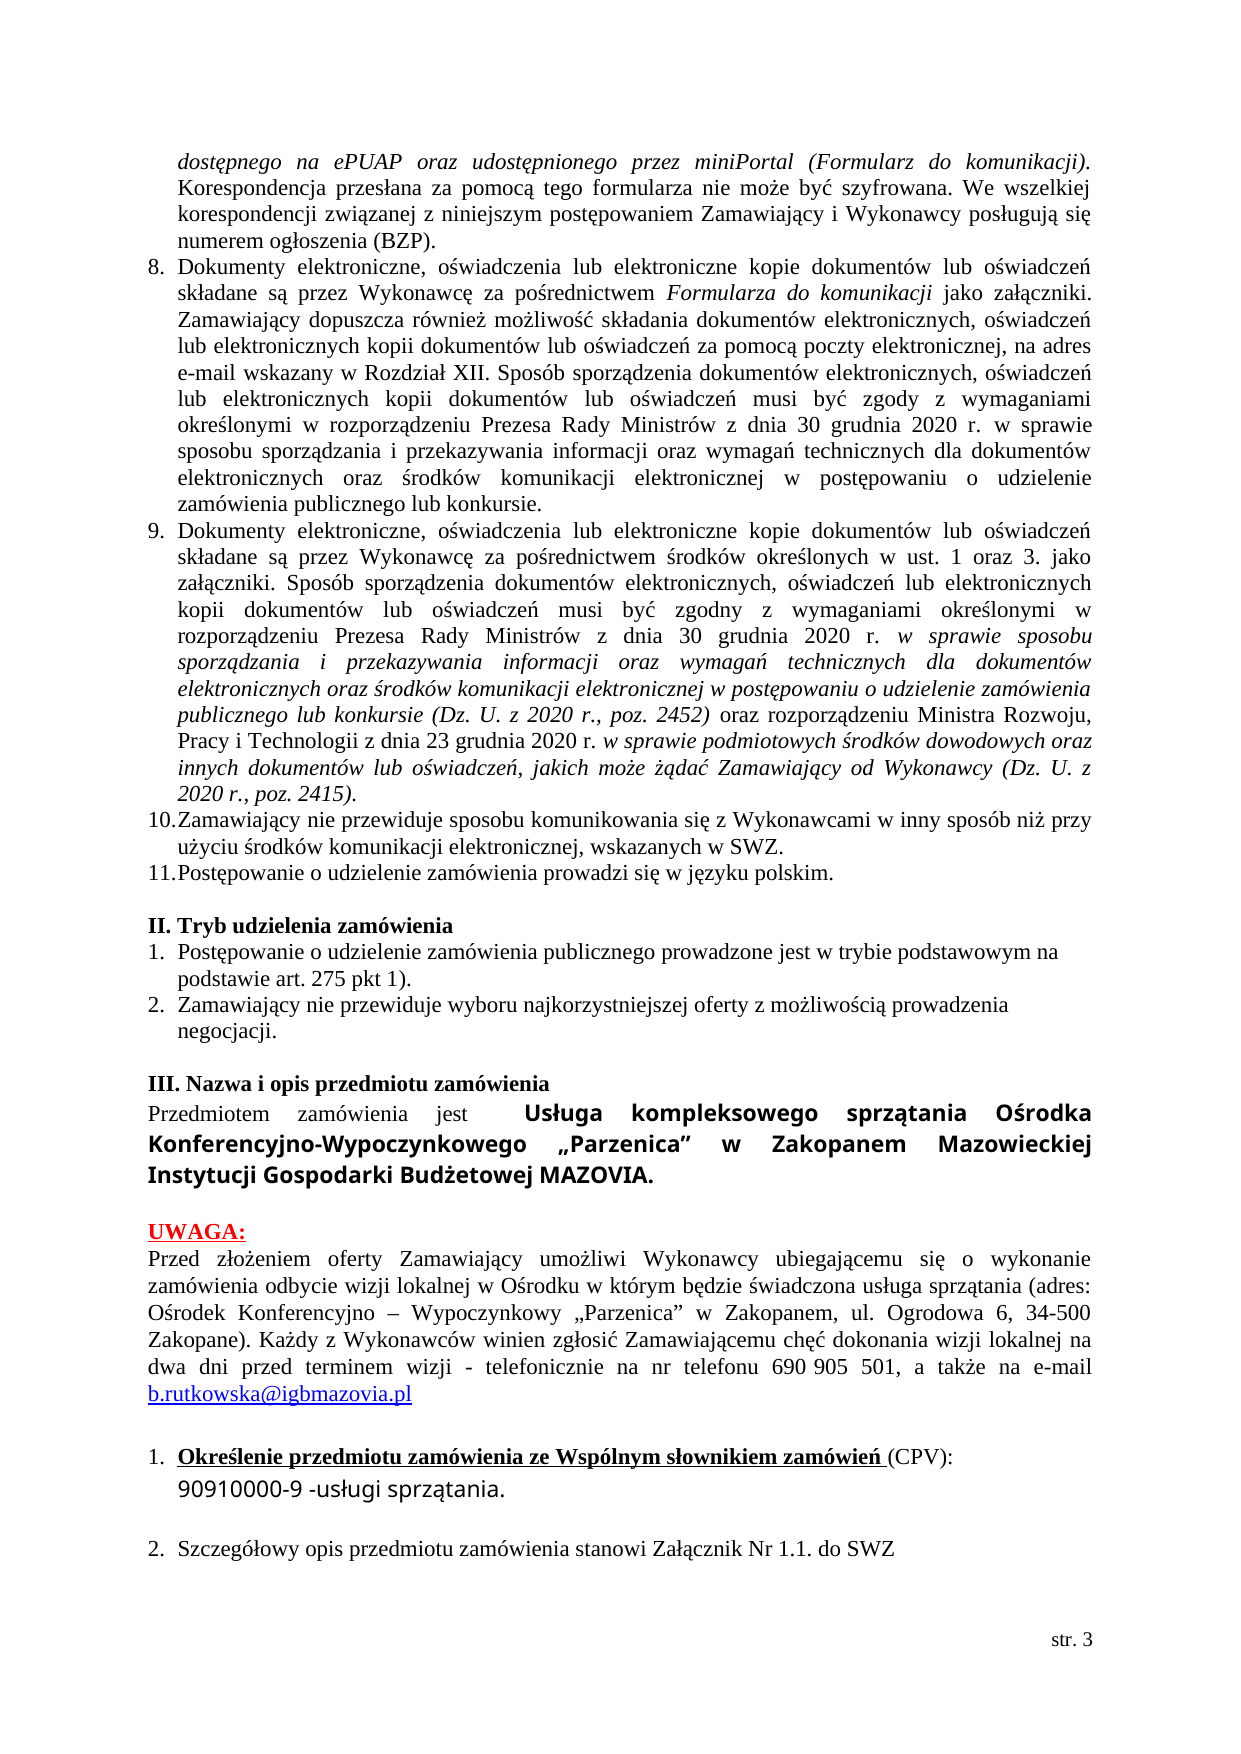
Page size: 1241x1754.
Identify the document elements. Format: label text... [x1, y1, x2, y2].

list Dokumenty elektroniczne, oświadczenia lub elektroniczne kopie dokumentów lub oświadczeń składane są przez Wykonawcę za pośrednictwem środków określonych w ust. 1 oraz 3. jako załączniki. Sposób sporządzenia dokumentów elektronicznych, oświadczeń lub elektronicznych kopii dokumentów lub oświadczeń musi być zgodny z wymaganiami określonymi w rozporządzeniu Prezesa Rady Ministrów z dnia 30 grudnia 2020 r. w sprawie sposobu sporządzania i przekazywania informacji oraz wymagań technicznych dla dokumentów elektronicznych oraz środków komunikacji elektronicznej w postępowaniu o udzielenie zamówienia publicznego lub konkursie (Dz. U. z 2020 r., poz. 2452) oraz rozporządzeniu Ministra Rozwoju, Pracy i Technologii z dnia 23 grudnia 2020 r. w sprawie podmiotowych środków dowodowych oraz innych dokumentów lub oświadczeń, jakich może żądać Zamawiający od Wykonawcy (Dz. U. z 2020 r., poz. 2415). [148, 517, 1092, 807]
text II. Tryb udzielenia zamówienia [148, 912, 1092, 938]
list negocjacji. [177, 1017, 1092, 1044]
list podstawie art. 275 pkt 1). [177, 965, 1092, 991]
text Przed złożeniem oferty Zamawiający umożliwi Wykonawcy ubiegającemu się o wykonanie zamówienia odbycie wizji lokalnej w Ośrodku w którym będzie świadczona usługa sprzątania (adres: Ośrodek Konferencyjno – Wypoczynkowy „Parzenica” w Zakopanem, ul. Ogrodowa 6, 34-500 Zakopane). Każdy z Wykonawców winien zgłosić Zamawiającemu chęć dokonania wizji lokalnej na dwa dni przed terminem wizji - telefonicznie na nr telefonu 690 905 501, a także na e-mail b.rutkowska@igbmazovia.pl [148, 1244, 1092, 1407]
text Przedmiotem zamówienia jest Usługa kompleksowego sprzątania Ośrodka Konferencyjno-Wypoczynkowego „Parzenica” w Zakopanem Mazowieckiej Instytucji Gospodarki Budżetowej MAZOVIA. [148, 1096, 1092, 1190]
text 90910000-9 -usługi sprzątania. [148, 1473, 1092, 1504]
text III. Nazwa i opis przedmiotu zamówienia [148, 1070, 1092, 1096]
list Określenie przedmiotu zamówienia ze Wspólnym słownikiem zamówień (CPV): [148, 1443, 1092, 1469]
list Dokumenty elektroniczne, oświadczenia lub elektroniczne kopie dokumentów lub oświadczeń składane są przez Wykonawcę za pośrednictwem Formularza do komunikacji jako załączniki. Zamawiający dopuszcza również możliwość składania dokumentów elektronicznych, oświadczeń lub elektronicznych kopii dokumentów lub oświadczeń za pomocą poczty elektronicznej, na adres e-mail wskazany w Rozdział XII. Sposób sporządzenia dokumentów elektronicznych, oświadczeń lub elektronicznych kopii dokumentów lub oświadczeń musi być zgody z wymaganiami określonymi w rozporządzeniu Prezesa Rady Ministrów z dnia 30 grudnia 2020 r. w sprawie sposobu sporządzania i przekazywania informacji oraz wymagań technicznych dla dokumentów elektronicznych oraz środków komunikacji elektronicznej w postępowaniu o udzielenie zamówienia publicznego lub konkursie. [148, 253, 1092, 517]
list Zamawiający nie przewiduje wyboru najkorzystniejszej oferty z możliwością prowadzenia [148, 991, 1092, 1017]
list Zamawiający nie przewiduje sposobu komunikowania się z Wykonawcami w inny sposób niż przy użyciu środków komunikacji elektronicznej, wskazanych w SWZ. [148, 807, 1092, 859]
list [148, 148, 1092, 253]
list Postępowanie o udzielenie zamówienia publicznego prowadzone jest w trybie podstawowym na [148, 938, 1092, 965]
list Szczegółowy opis przedmiotu zamówienia stanowi Załącznik Nr 1.1. do SWZ [148, 1536, 1092, 1562]
text UWAGA: [148, 1217, 1092, 1244]
list Postępowanie o udzielenie zamówienia prowadzi się w języku polskim. [148, 859, 1092, 886]
